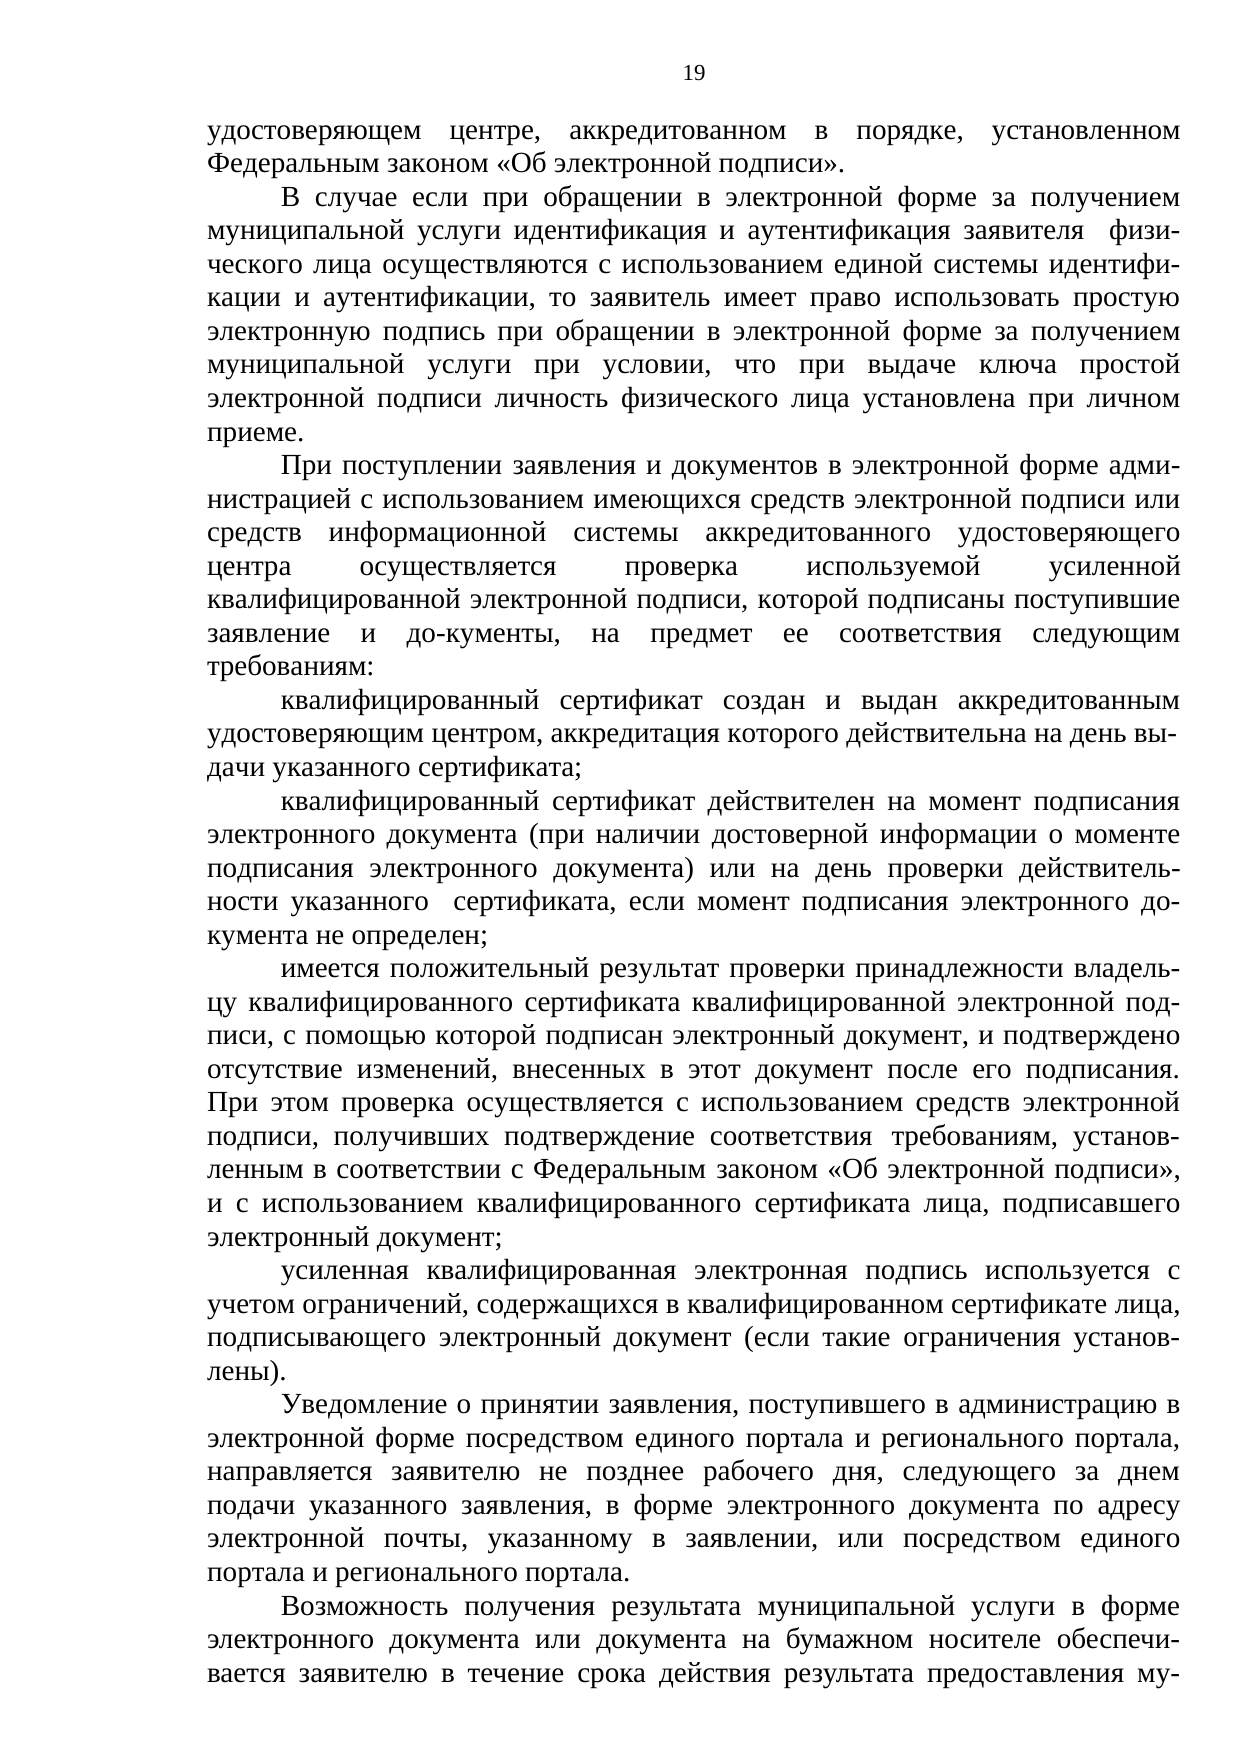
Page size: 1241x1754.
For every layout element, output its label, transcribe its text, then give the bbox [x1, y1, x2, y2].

text удостоверяющем центре, аккредитованном в порядке, установленном Федеральным законом «Об электронной подписи». [207, 112, 1181, 179]
text В случае если при обращении в электронной форме за получением муниципальной услуги идентификация и аутентификация заявителя физи-ческого лица осуществляются с использованием единой системы идентифи-кации и аутентификации, то заявитель имеет право использовать простую электронную подпись при обращении в электронной форме за получением муниципальной услуги при условии, что при выдаче ключа простой электронной подписи личность физического лица установлена при личном приеме. [207, 179, 1181, 447]
text Уведомление о принятии заявления, поступившего в администрацию в электронной форме посредством единого портала и регионального портала, направляется заявителю не позднее рабочего дня, следующего за днем подачи указанного заявления, в форме электронного документа по адресу электронной почты, указанному в заявлении, или посредством единого портала и регионального портала. [207, 1386, 1181, 1588]
text При поступлении заявления и документов в электронной форме адми-нистрацией с использованием имеющихся средств электронной подписи или средств информационной системы аккредитованного удостоверяющего центра осуществляется проверка используемой усиленной квалифицированной электронной подписи, которой подписаны поступившие заявление и до-кументы, на предмет ее соответствия следующим требованиям: [207, 447, 1181, 682]
text имеется положительный результат проверки принадлежности владель-цу квалифицированного сертификата квалифицированной электронной под-писи, с помощью которой подписан электронный документ, и подтверждено отсутствие изменений, внесенных в этот документ после его подписания. При этом проверка осуществляется с использованием средств электронной подписи, получивших подтверждение соответствия требованиям, установ- [207, 950, 1181, 1152]
text усиленная квалифицированная электронная подпись используется с учетом ограничений, содержащихся в квалифицированном сертификате лица, подписывающего электронный документ (если такие ограничения установ-лены). [207, 1252, 1181, 1386]
text квалифицированный сертификат действителен на момент подписания электронного документа (при наличии достоверной информации о моменте подписания электронного документа) или на день проверки действитель-ности указанного сертификата, если момент подписания электронного до-кумента не определен; [207, 783, 1181, 950]
text ленным в соответствии с Федеральным законом «Об электронной подписи», и с использованием квалифицированного сертификата лица, подписавшего электронный документ; [207, 1152, 1181, 1252]
text дачи указанного сертификата; [207, 749, 1181, 783]
text квалифицированный сертификат создан и выдан аккредитованным удостоверяющим центром, аккредитация которого действительна на день вы- [207, 682, 1181, 749]
text 19 [207, 59, 1181, 85]
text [207, 1588, 1181, 1688]
